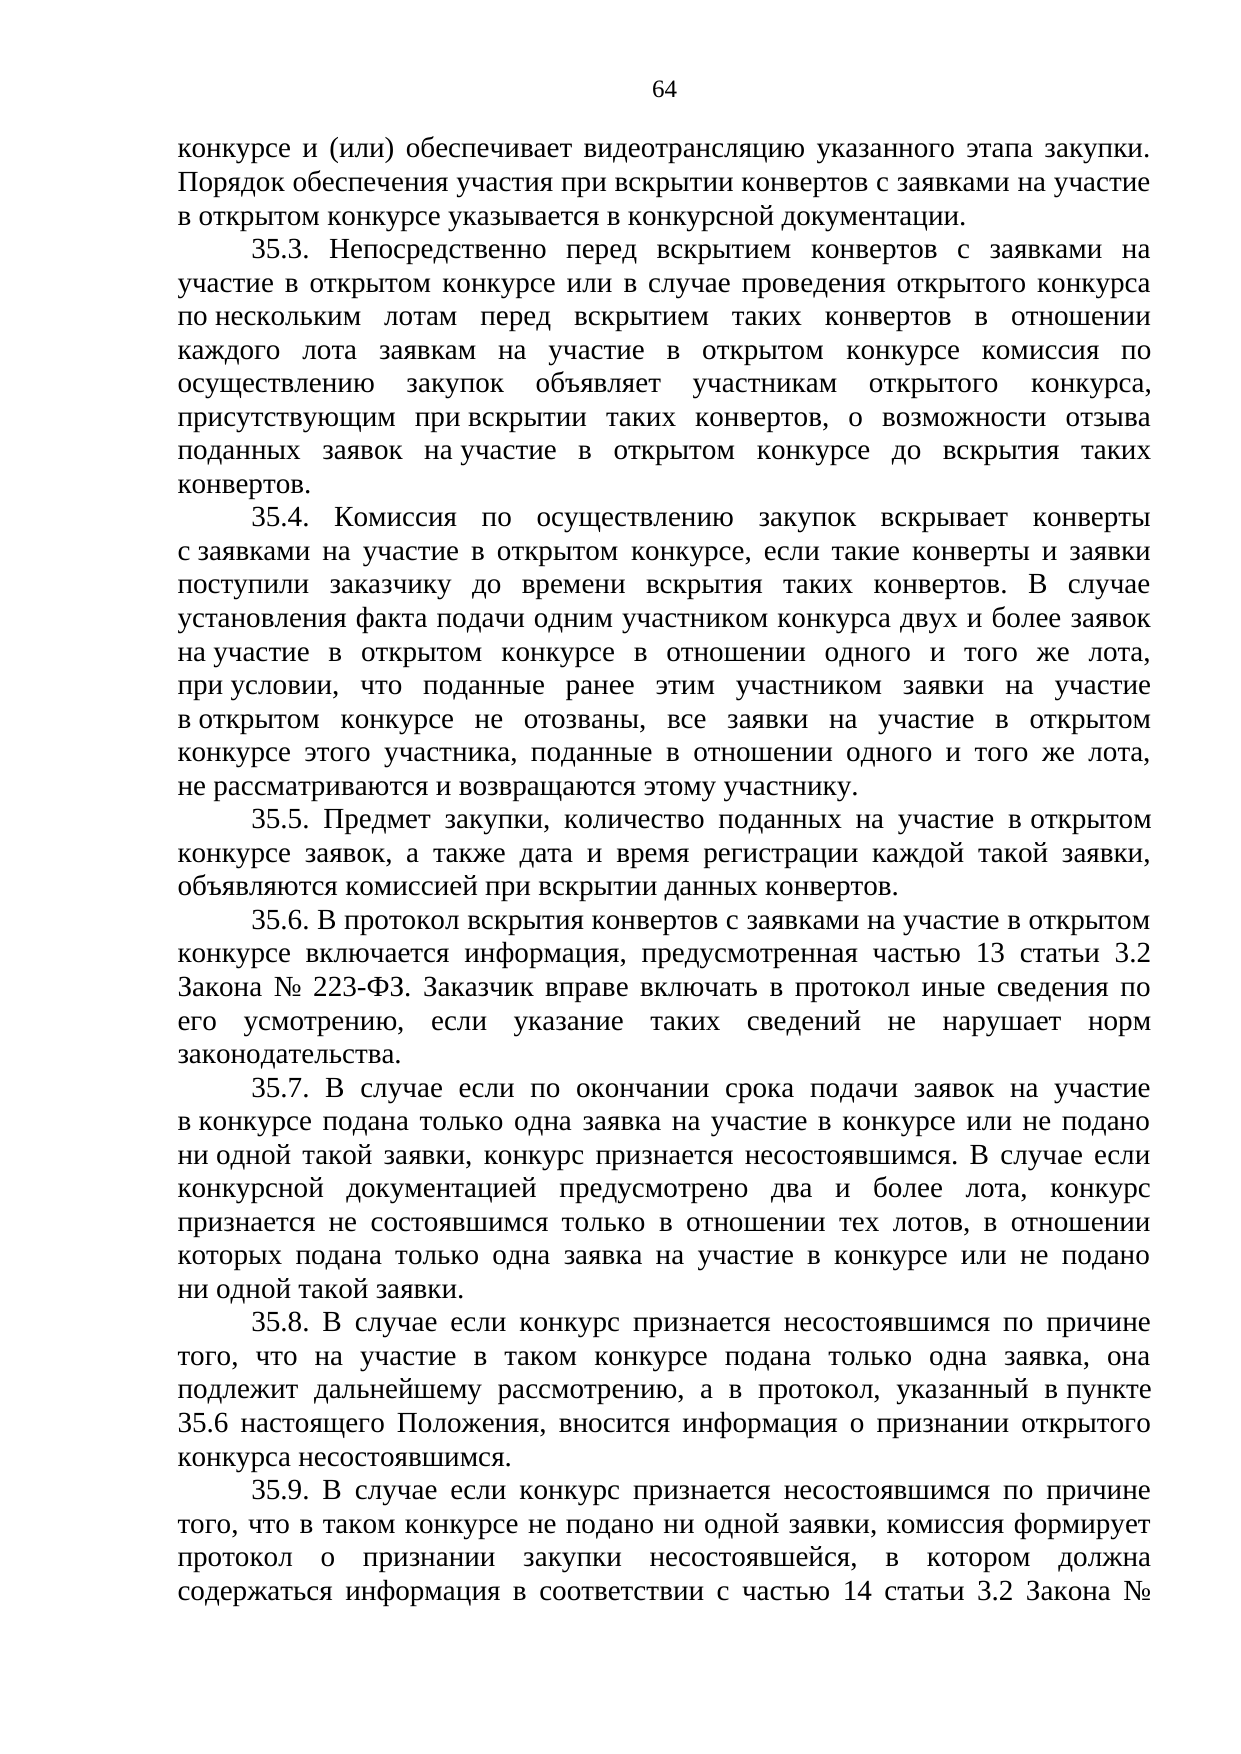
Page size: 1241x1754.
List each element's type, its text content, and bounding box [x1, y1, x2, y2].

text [177, 1472, 1152, 1606]
text 35.4. Комиссия по осуществлению закупок вскрывает конверты с заявками на участие в открытом конкурсе, если такие конверты и заявки поступили заказчику до времени вскрытия таких конвертов. В случае установления факта подачи одним участником конкурса двух и более заявок на участие в открытом конкурсе в отношении одного и того же лота, при условии, что поданные ранее этим участником заявки на участие в открытом конкурсе не отозваны, все заявки на участие в открытом конкурсе этого участника, поданные в отношении одного и того же лота, не рассматриваются и возвращаются этому участнику. [177, 499, 1152, 801]
text 35.7. В случае если по окончании срока подачи заявок на участие в конкурсе подана только одна заявка на участие в конкурсе или не подано ни одной такой заявки, конкурс признается несостоявшимся. В случае если конкурсной документацией предусмотрено два и более лота, конкурс признается не состоявшимся только в отношении тех лотов, в отношении которых подана только одна заявка на участие в конкурсе или не подано ни одной такой заявки. [177, 1070, 1152, 1304]
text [177, 131, 1152, 231]
text 35.6. В протокол вскрытия конвертов с заявками на участие в открытом конкурсе включается информация, предусмотренная частью 13 статьи 3.2 Закона № 223-ФЗ. Заказчик вправе включать в протокол иные сведения по его усмотрению, если указание таких сведений не нарушает норм законодательства. [177, 902, 1152, 1070]
text 35.3. Непосредственно перед вскрытием конвертов с заявками на участие в открытом конкурсе или в случае проведения открытого конкурса по нескольким лотам перед вскрытием таких конвертов в отношении каждого лота заявкам на участие в открытом конкурсе комиссия по осуществлению закупок объявляет участникам открытого конкурса, присутствующим при вскрытии таких конвертов, о возможности отзыва поданных заявок на участие в открытом конкурсе до вскрытия таких конвертов. [177, 231, 1152, 499]
text 35.8. В случае если конкурс признается несостоявшимся по причине того, что на участие в таком конкурсе подана только одна заявка, она подлежит дальнейшему рассмотрению, а в протокол, указанный в пункте 35.6 настоящего Положения, вносится информация о признании открытого конкурса несостоявшимся. [177, 1304, 1152, 1472]
text 35.5. Предмет закупки, количество поданных на участие в открытом конкурсе заявок, а также дата и время регистрации каждой такой заявки, объявляются комиссией при вскрытии данных конвертов. [177, 801, 1152, 902]
